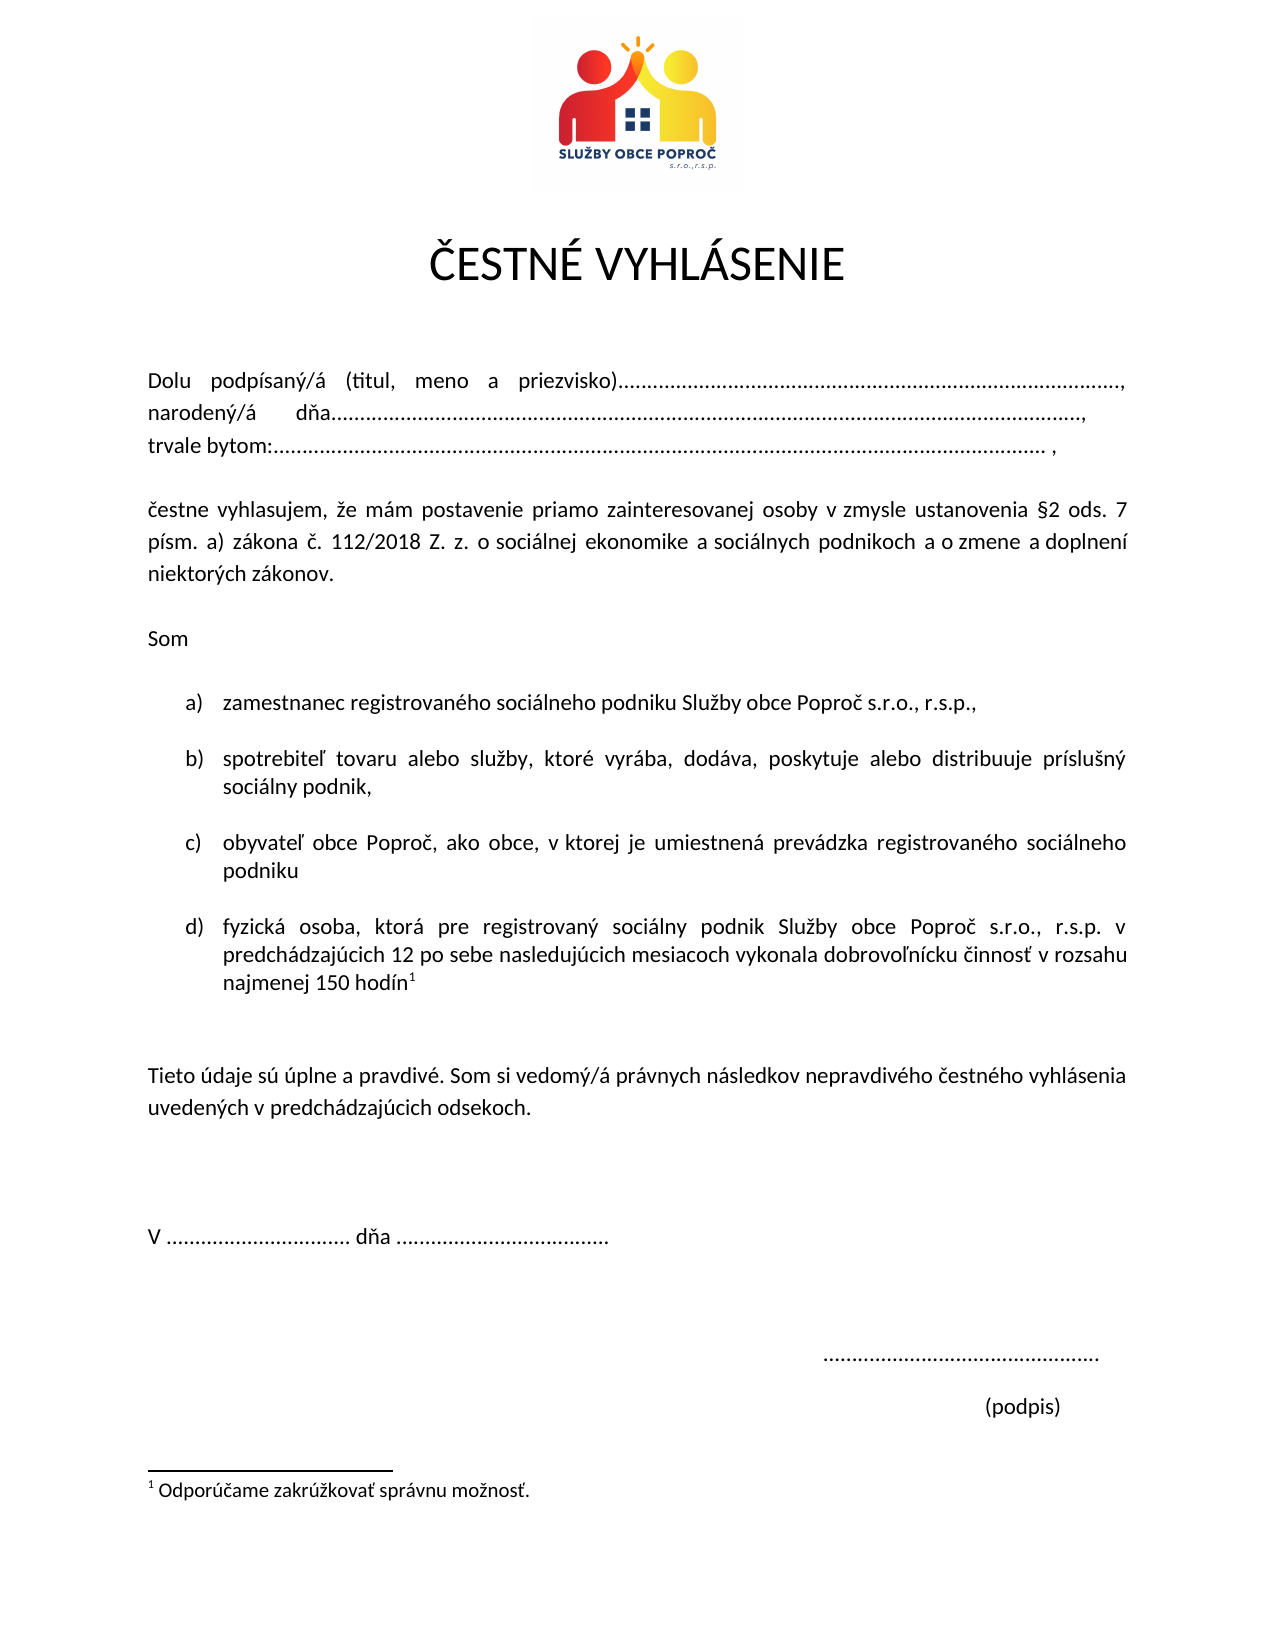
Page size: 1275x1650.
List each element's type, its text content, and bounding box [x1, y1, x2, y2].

text (podpis) [148, 1392, 1127, 1420]
list fyzická osoba, ktorá pre registrovaný sociálny podnik Služby obce Poproč s.r.o., r.s.p. v predchádzajúcich 12 po sebe nasledujúcich mesiacoch vykonala dobrovoľnícku činnosť v rozsahu najmenej 150 hodín [185, 912, 1127, 996]
list zamestnanec registrovaného sociálneho podniku Služby obce Poproč s.r.o., r.s.p., [185, 688, 1127, 716]
text čestne vyhlasujem, že mám postavenie priamo zainteresovanej osoby v zmysle ustanovenia §2 ods. 7 písm. a) zákona č. 112/2018 Z. z. o sociálnej ekonomike a sociálnych podnikoch a o zmene a doplnení niektorých zákonov. [148, 495, 1127, 587]
text V ................................ dňa ..................................... [148, 1222, 1127, 1250]
text Dolu podpísaný/á (titul, meno a priezvisko)......................................................................................., narodený/á dňa.................................................................................................................................., trvale bytom:...................................................................................................................................... , [148, 366, 1127, 459]
text Tieto údaje sú úplne a pravdivé. Som si vedomý/á právnych následkov nepravdivého čestného vyhlásenia uvedených v predchádzajúcich odsekoch. [148, 1061, 1127, 1121]
text ................................................ [748, 1339, 1127, 1367]
text ČESTNÉ VYHLÁSENIE [148, 232, 1127, 293]
text Som [148, 624, 1127, 652]
list obyvateľ obce Poproč, ako obce, v ktorej je umiestnená prevádzka registrovaného sociálneho podniku [185, 828, 1127, 884]
picture [531, 14, 744, 192]
list spotrebiteľ tovaru alebo služby, ktoré vyrába, dodáva, poskytuje alebo distribuuje príslušný sociálny podnik, [185, 744, 1127, 800]
